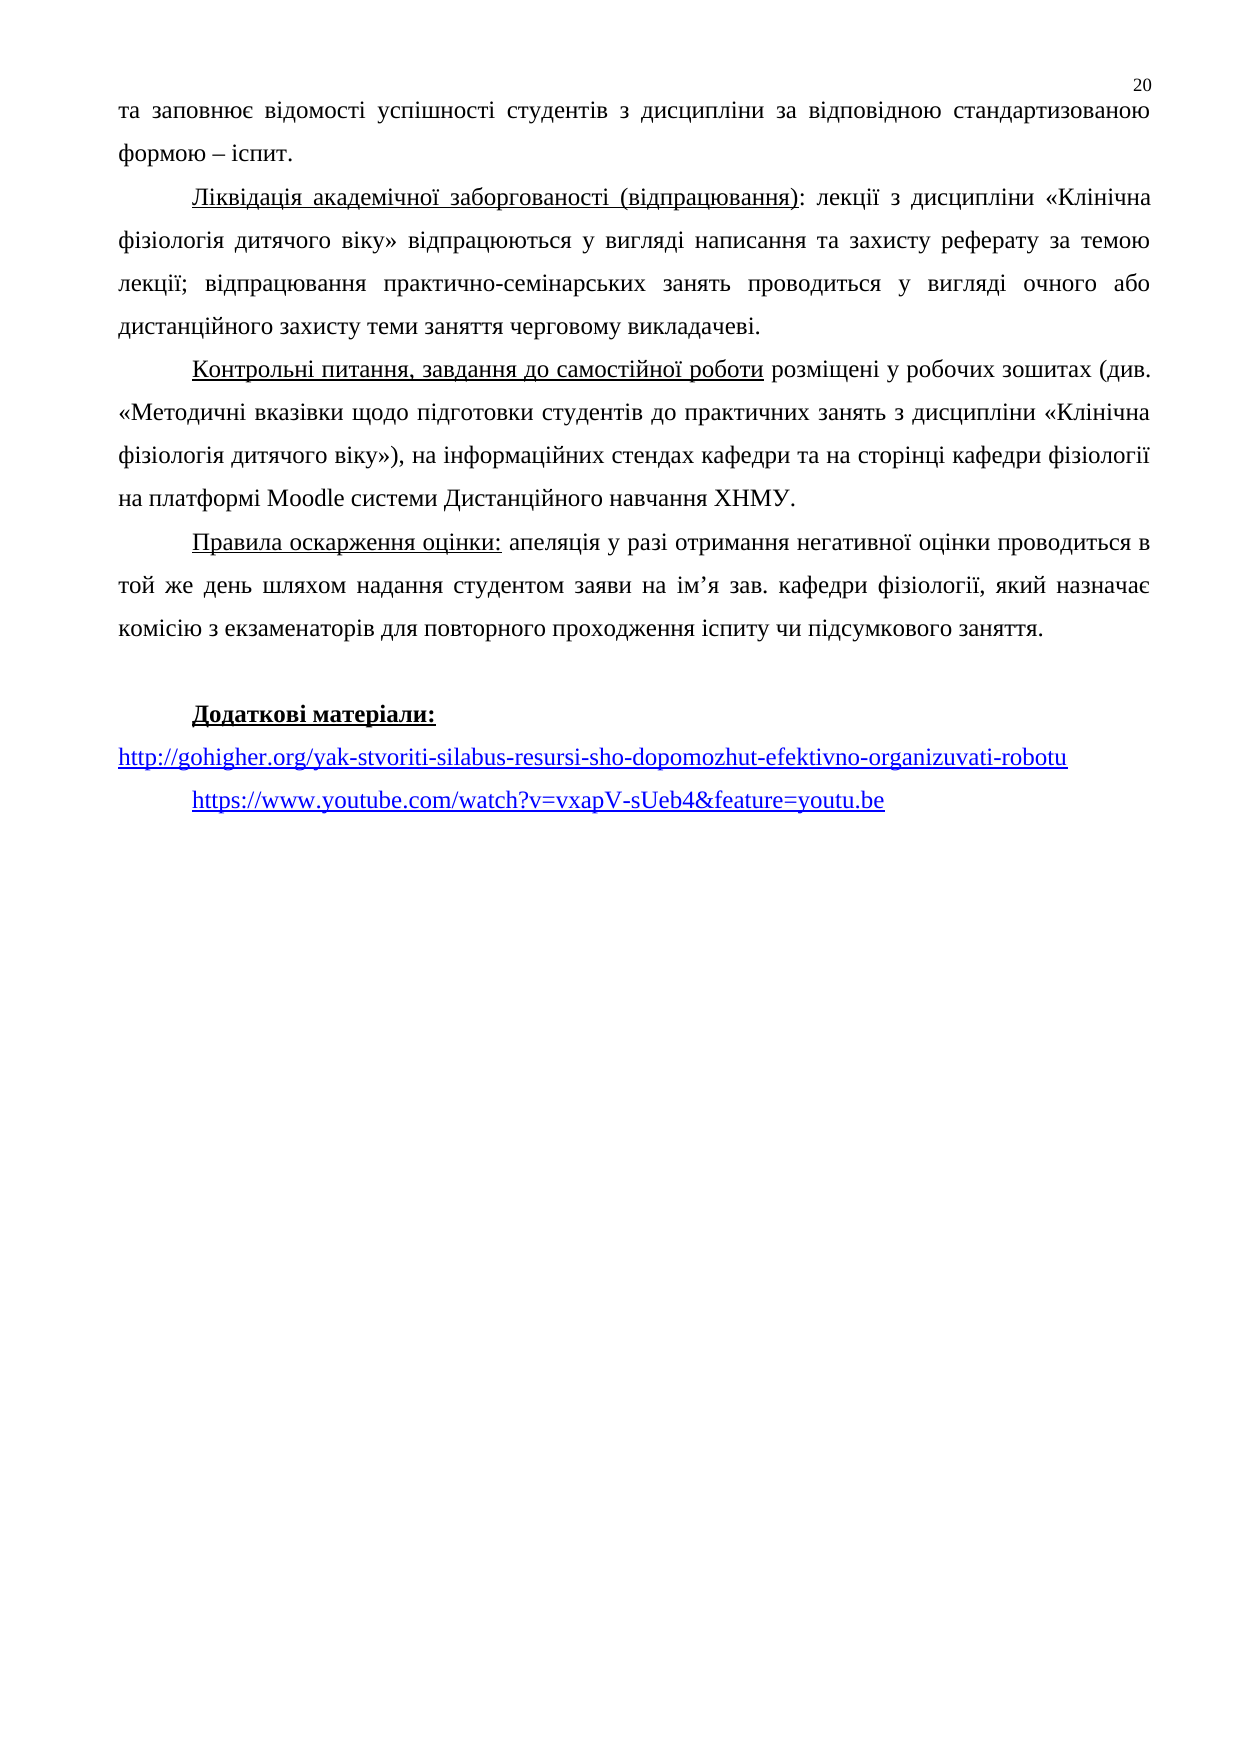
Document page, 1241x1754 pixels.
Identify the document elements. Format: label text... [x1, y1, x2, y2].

text Контрольні питання, завдання до самостійної роботи розміщені у робочих зошитах (див. «Методичні вказівки щодо підготовки студентів до практичних занять з дисципліни «Клінічна фізіологія дитячого віку»), на інформаційних стендах кафедри та на сторінці кафедри фізіології на платформі Moodle системи Дистанційного навчання ХНМУ. [118, 354, 1152, 512]
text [118, 95, 1152, 167]
text Додаткові матеріали: [118, 699, 1152, 728]
text https://www.youtube.com/watch?v=vxapV-sUeb4&feature=youtu.be [118, 785, 1152, 814]
text http://gohigher.org/yak-stvoriti-silabus-resursi-sho-dopomozhut-efektivno-organizuvati-robotu [118, 742, 1152, 771]
text Ліквідація академічної заборгованості (відпрацювання): лекції з дисципліни «Клінічна фізіологія дитячого віку» відпрацюються у вигляді написання та захисту реферату за темою лекції; відпрацювання практично-семінарських занять проводиться у вигляді очного або дистанційного захисту теми заняття черговому викладачеві. [118, 182, 1152, 340]
text Правила оскарження оцінки: апеляція у разі отримання негативної оцінки проводиться в той же день шляхом надання студентом заяви на ім’я зав. кафедри фізіології, який назначає комісію з екзаменаторів для повторного проходження іспиту чи підсумкового заняття. [118, 527, 1152, 642]
